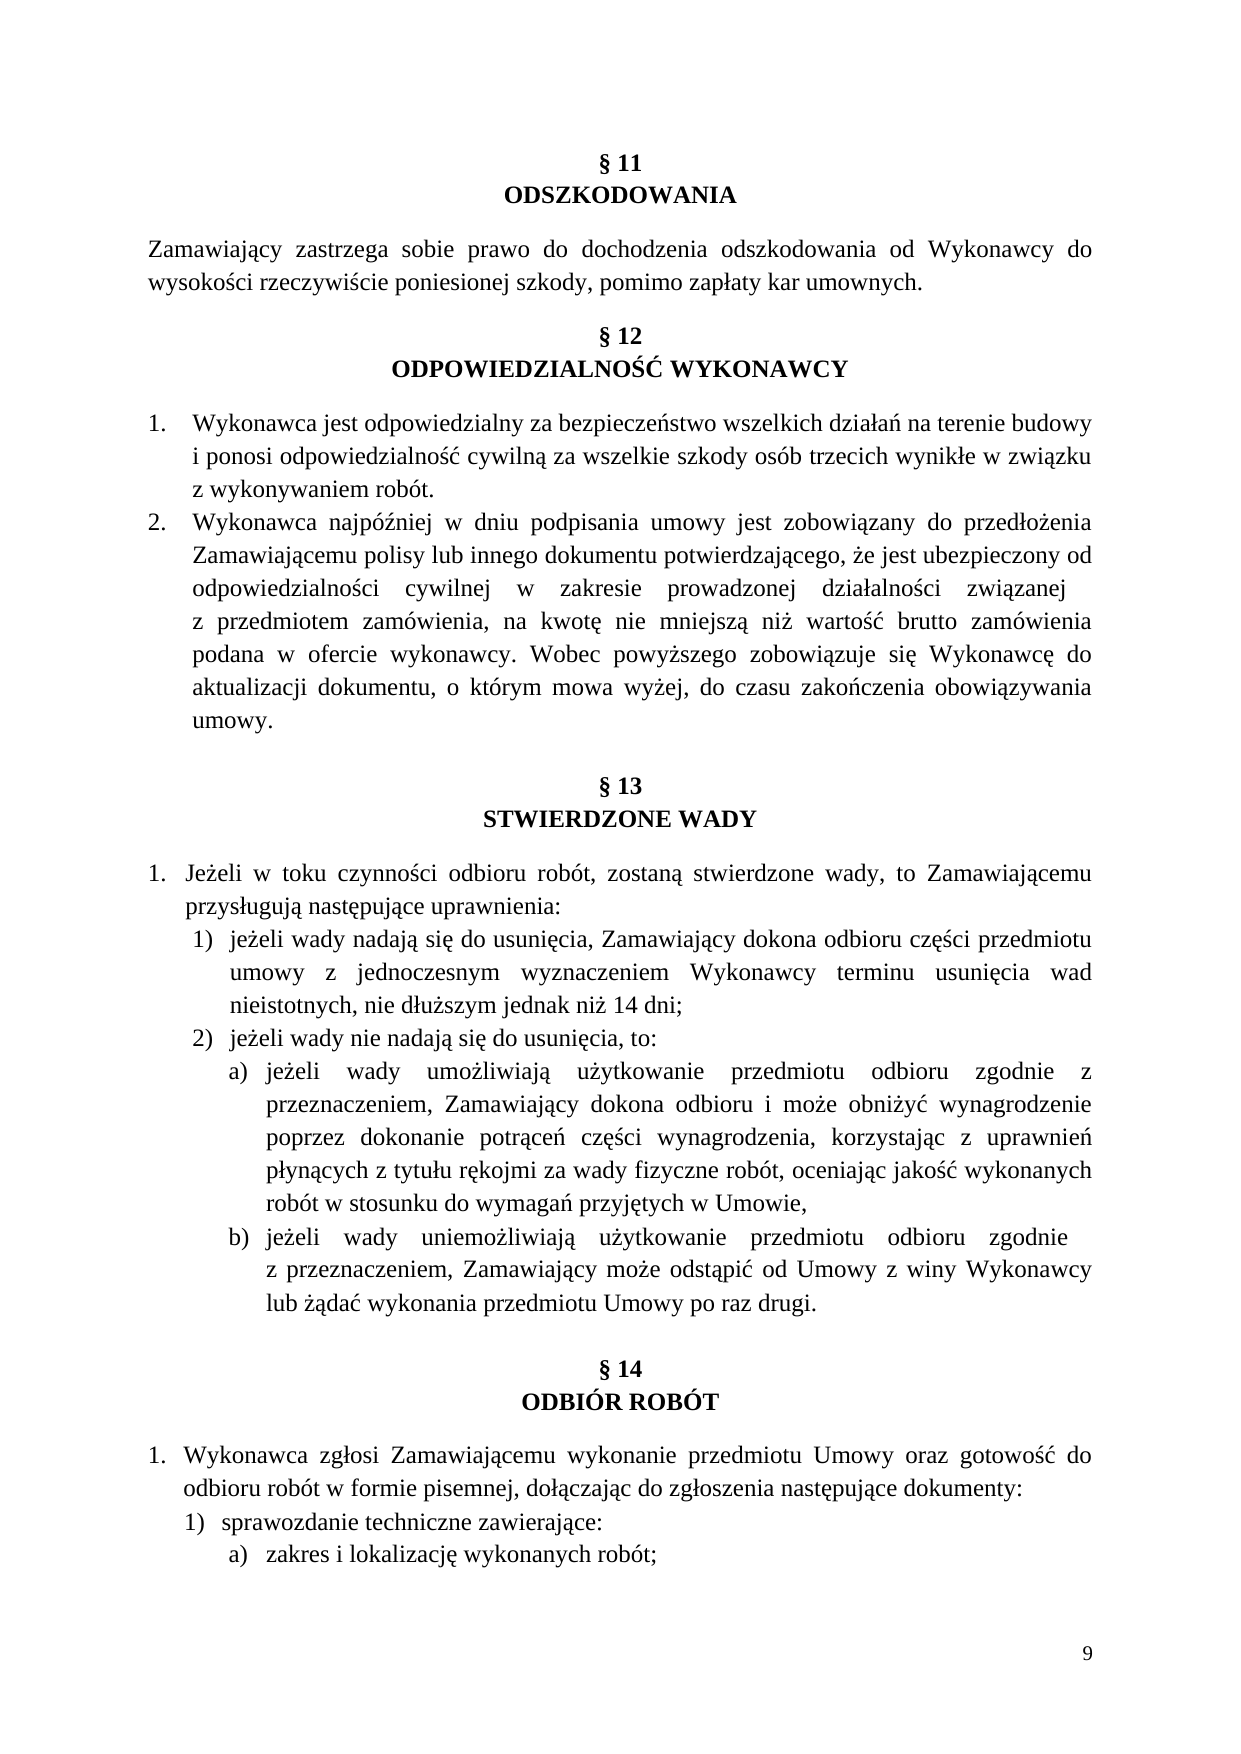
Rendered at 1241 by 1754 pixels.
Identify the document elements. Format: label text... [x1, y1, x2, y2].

list jeżeli wady umożliwiają użytkowanie przedmiotu odbioru zgodnie z przeznaczeniem, Zamawiający dokona odbioru i może obniżyć wynagrodzenie poprzez dokonanie potrąceń części wynagrodzenia, korzystając z uprawnień płynących z tytułu rękojmi za wady fizyczne robót, oceniając jakość wykonanych robót w stosunku do wymagań przyjętych w Umowie, [228, 1056, 1093, 1217]
list Jeżeli w toku czynności odbioru robót, zostaną stwierdzone wady, to Zamawiającemu przysługują następujące uprawnienia: [148, 858, 1093, 920]
text Zamawiający zastrzega sobie prawo do dochodzenia odszkodowania od Wykonawcy do wysokości rzeczywiście poniesionej szkody, pomimo zapłaty kar umownych. [148, 234, 1093, 296]
text § 12 ODPOWIEDZIALNOŚĆ WYKONAWCY [124, 321, 1116, 383]
list sprawozdanie techniczne zawierające: [184, 1507, 1093, 1535]
list jeżeli wady uniemożliwiają użytkowanie przedmiotu odbioru zgodnie z przeznaczeniem, Zamawiający może odstąpić od Umowy z winy Wykonawcy lub żądać wykonania przedmiotu Umowy po raz drugi. [228, 1222, 1093, 1316]
list zakres i lokalizację wykonanych robót; [228, 1539, 1093, 1568]
list jeżeli wady nie nadają się do usunięcia, to: [192, 1023, 1093, 1052]
text § 14 ODBIÓR ROBÓT [148, 1354, 1093, 1415]
list Wykonawca najpóźniej w dniu podpisania umowy jest zobowiązany do przedłożenia Zamawiającemu polisy lub innego dokumentu potwierdzającego, że jest ubezpieczony od odpowiedzialności cywilnej w zakresie prowadzonej działalności związanej z przedmiotem zamówienia, na kwotę nie mniejszą niż wartość brutto zamówienia podana w ofercie wykonawcy. Wobec powyższego zobowiązuje się Wykonawcę do aktualizacji dokumentu, o którym mowa wyżej, do czasu zakończenia obowiązywania umowy. [148, 507, 1093, 734]
text § 11 ODSZKODOWANIA [124, 148, 1116, 209]
list Wykonawca zgłosi Zamawiającemu wykonanie przedmiotu Umowy oraz gotowość do odbioru robót w formie pisemnej, dołączając do zgłoszenia następujące dokumenty: [148, 1441, 1093, 1502]
text § 13 STWIERDZONE WADY [148, 771, 1093, 833]
list jeżeli wady nadają się do usunięcia, Zamawiający dokona odbioru części przedmiotu umowy z jednoczesnym wyznaczeniem Wykonawcy terminu usunięcia wad nieistotnych, nie dłuższym jednak niż 14 dni; [192, 924, 1093, 1019]
list Wykonawca jest odpowiedzialny za bezpieczeństwo wszelkich działań na terenie budowy i ponosi odpowiedzialność cywilną za wszelkie szkody osób trzecich wynikłe w związku z wykonywaniem robót. [148, 408, 1093, 503]
